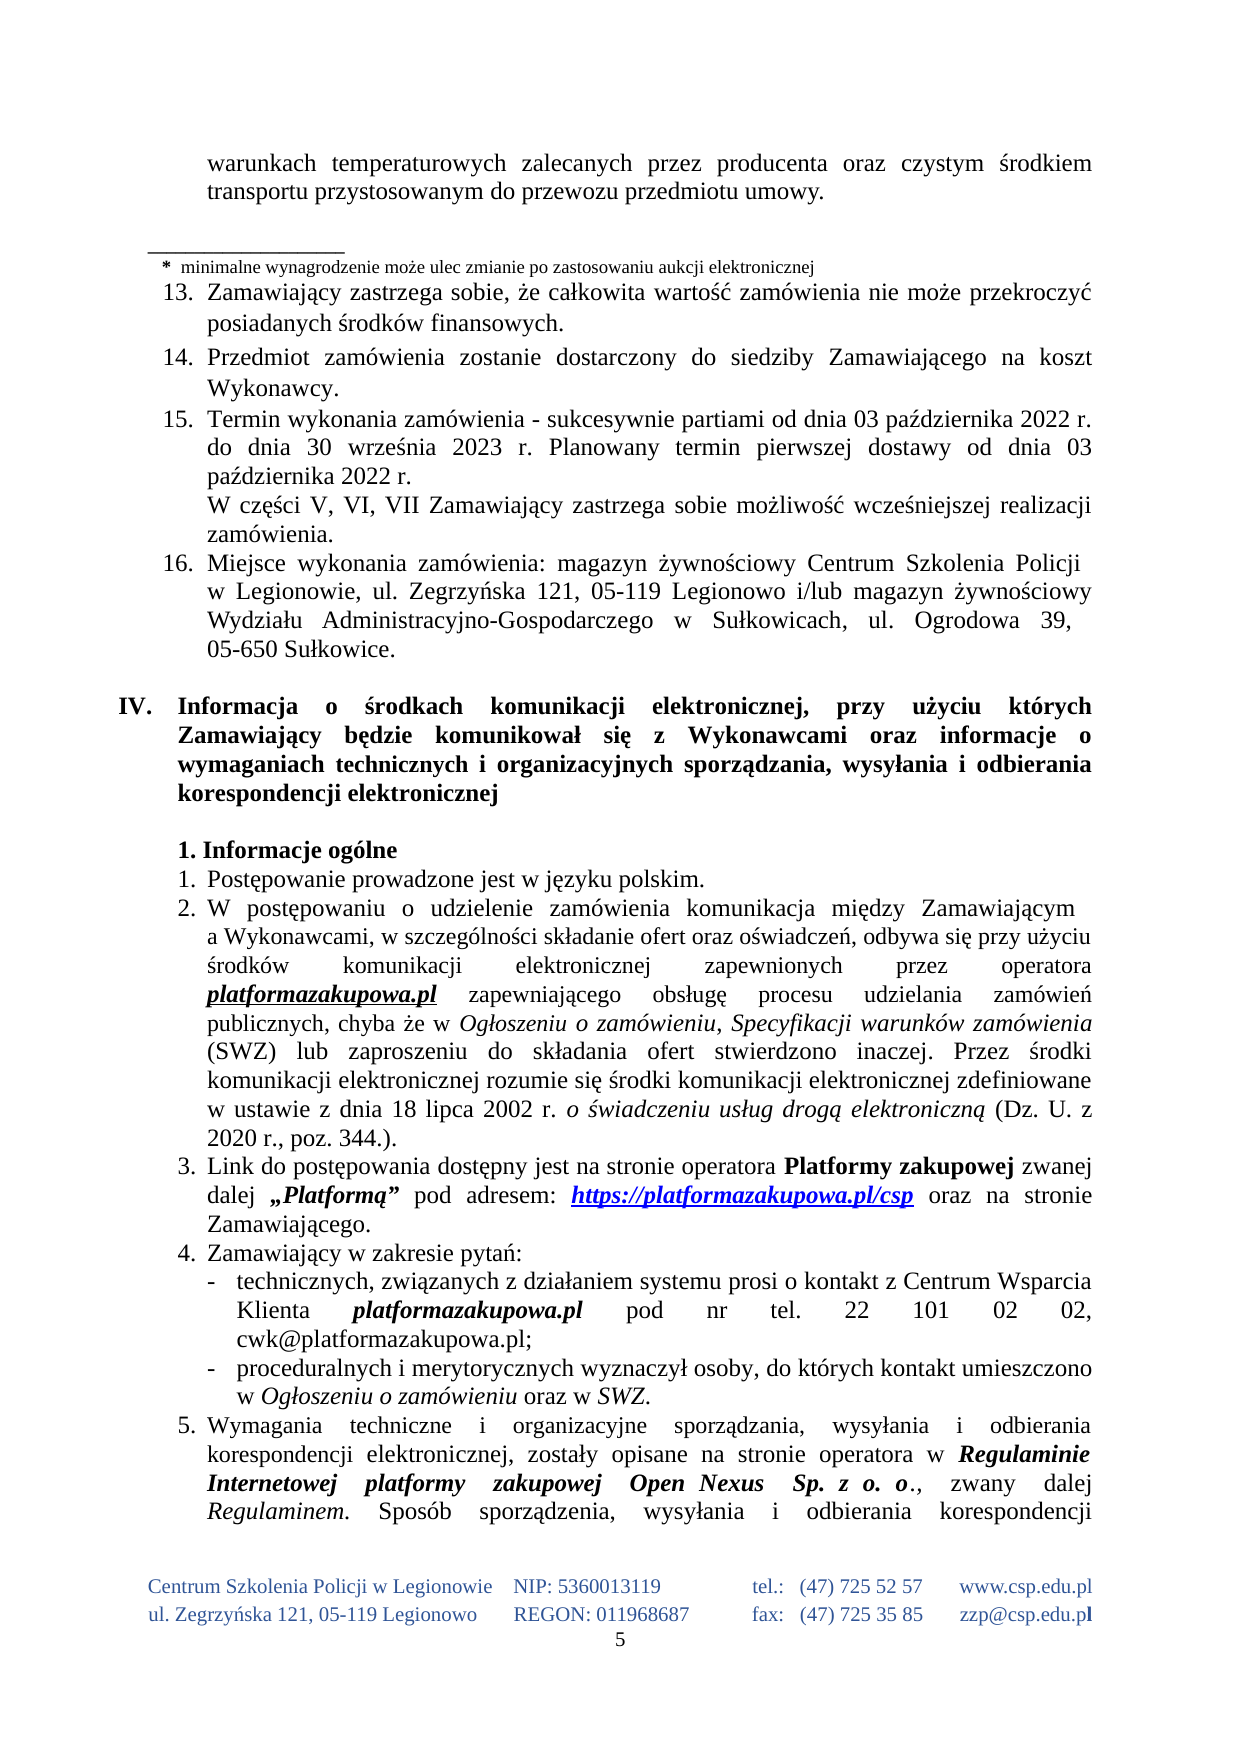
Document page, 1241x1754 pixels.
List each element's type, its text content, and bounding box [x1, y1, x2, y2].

text 16. Miejsce wykonania zamówienia: magazyn żywnościowy Centrum Szkolenia Policji w Legionowie, ul. Zegrzyńska 121, 05-119 Legionowo i/lub magazyn żywnościowy Wydziału Administracyjno-Gospodarczego w Sułkowicach, ul. Ogrodowa 39, 05-650 Sułkowice. [162, 548, 1092, 663]
list Zamawiający w zakresie pytań: [177, 1238, 1092, 1266]
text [162, 148, 1092, 205]
text _____________________ [148, 234, 1092, 256]
list Zamawiający zastrzega sobie, że całkowita wartość zamówienia nie może przekroczyć posiadanych środków finansowych. [162, 277, 1092, 337]
text IV. Informacja o środkach komunikacji elektronicznej, przy użyciu których Zamawiający będzie komunikował się z Wykonawcami oraz informacje o wymaganiach technicznych i organizacyjnych sporządzania, wysyłania i odbierania korespondencji elektronicznej [118, 691, 1092, 806]
list W części V, VI, VII Zamawiający zastrzega sobie możliwość wcześniejszej realizacji zamówienia. [207, 490, 1092, 548]
list Link do postępowania dostępny jest na stronie operatora Platformy zakupowej zwanej dalej „Platformą” pod adresem: https://platformazakupowa.pl/csp oraz na stronie Zamawiającego. [177, 1151, 1092, 1238]
list Przedmiot zamówienia zostanie dostarczony do siedziby Zamawiającego na koszt Wykonawcy. [162, 342, 1092, 401]
list Termin wykonania zamówienia - sukcesywnie partiami od dnia 03 października 2022 r. do dnia 30 września 2023 r. Planowany termin pierwszej dostawy od dnia 03 października 2022 r. [162, 404, 1092, 490]
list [177, 1410, 1092, 1525]
text - technicznych, związanych z działaniem systemu prosi o kontakt z Centrum Wsparcia Klienta platformazakupowa.pl pod nr tel. 22 101 02 02, cwk@platformazakupowa.pl; [207, 1266, 1092, 1353]
text 1. Informacje ogólne [177, 835, 1092, 864]
text * minimalne wynagrodzenie może ulec zmianie po zastosowaniu aukcji elektronicznej [148, 256, 1092, 277]
text - proceduralnych i merytorycznych wyznaczył osoby, do których kontakt umieszczono w Ogłoszeniu o zamówieniu oraz w SWZ. [207, 1353, 1092, 1410]
list Postępowanie prowadzone jest w języku polskim. [177, 864, 1092, 893]
list W postępowaniu o udzielenie zamówienia komunikacja między Zamawiającym a Wykonawcami, w szczególności składanie ofert oraz oświadczeń, odbywa się przy użyciu środków komunikacji elektronicznej zapewnionych przez operatora platformazakupowa.pl zapewniającego obsługę procesu udzielania zamówień publicznych, chyba że w Ogłoszeniu o zamówieniu, Specyfikacji warunków zamówienia (SWZ) lub zaproszeniu do składania ofert stwierdzono inaczej. Przez środki komunikacji elektronicznej rozumie się środki komunikacji elektronicznej zdefiniowane w ustawie z dnia 18 lipca 2002 r. o świadczeniu usług drogą elektroniczną (Dz. U. z 2020 r., poz. 344.). [177, 893, 1092, 1151]
